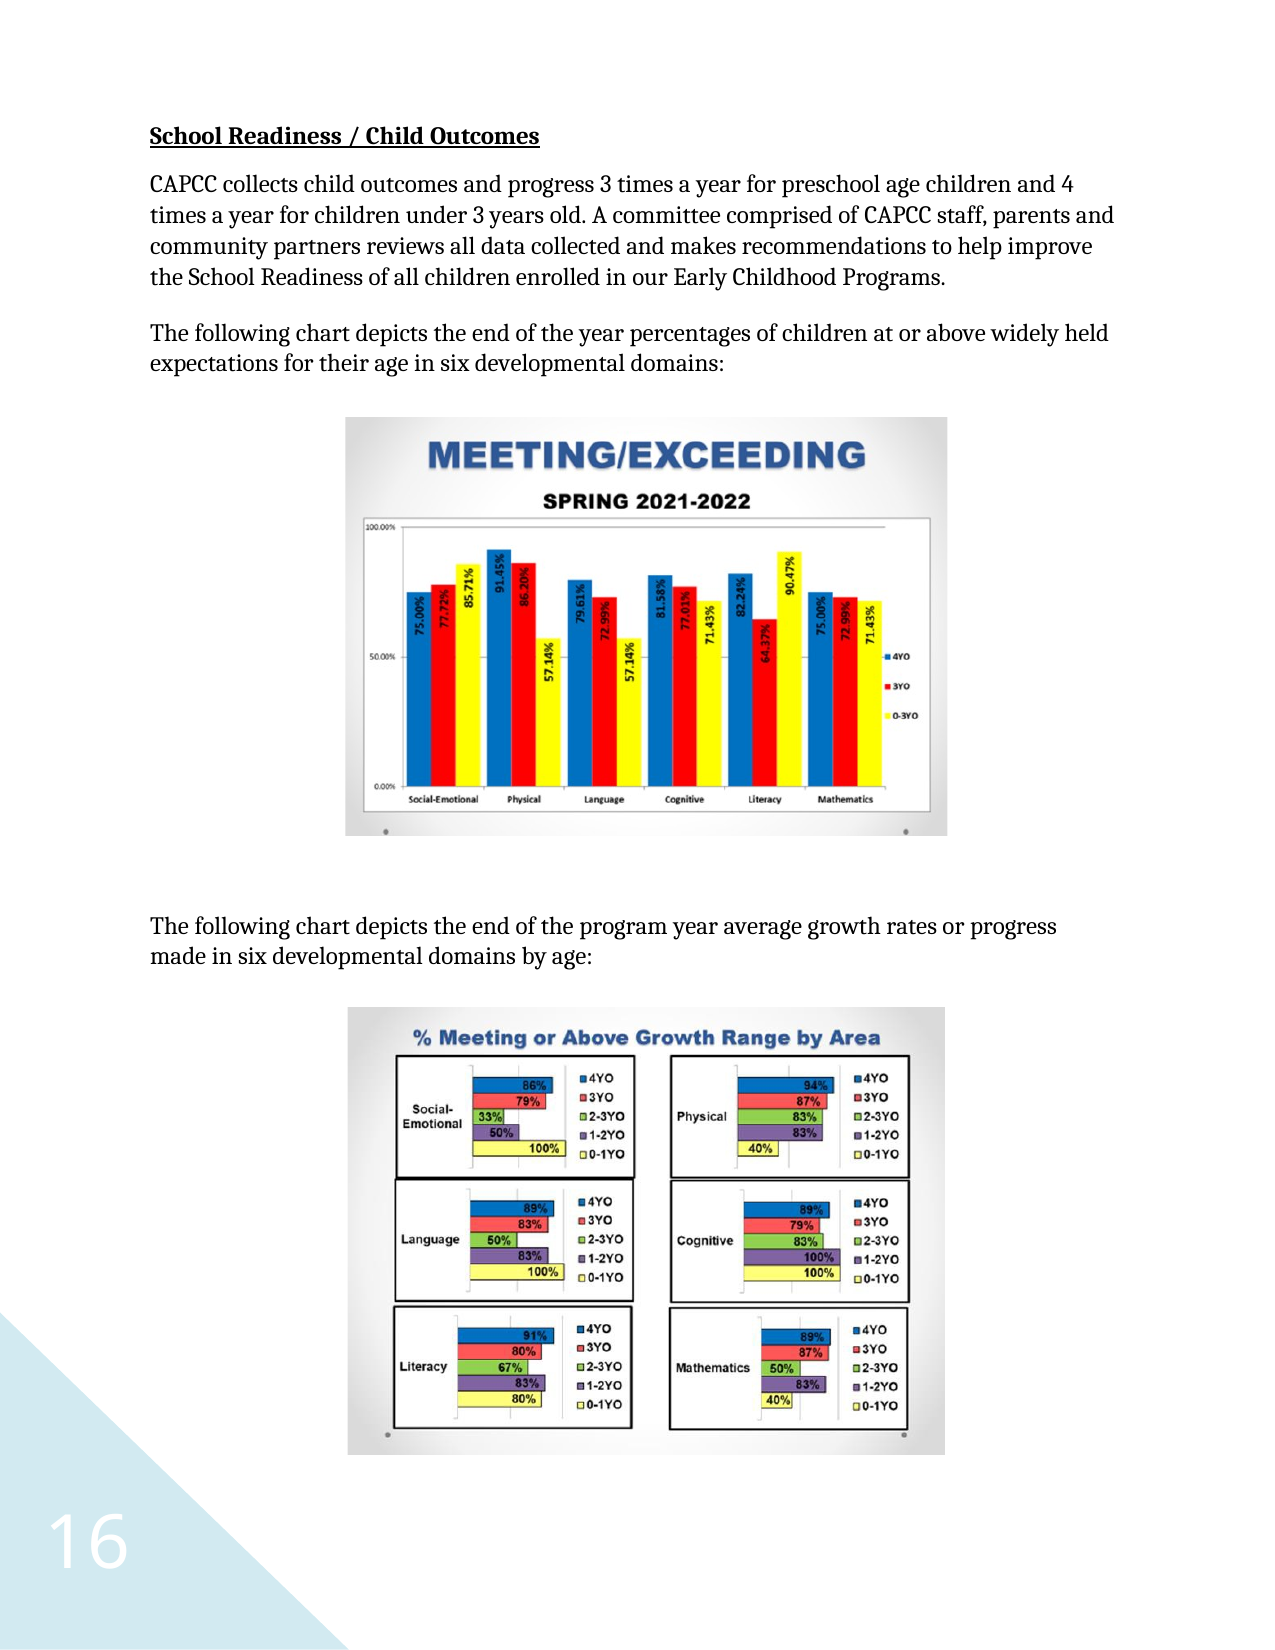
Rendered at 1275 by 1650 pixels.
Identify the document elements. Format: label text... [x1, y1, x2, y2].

subtitle School Readiness / Child Outcomes [150, 122, 1231, 150]
text The following chart depicts the end of the year percentages of children at or above widely held expectations for their age in six developmental domains: [150, 319, 1116, 378]
text The following chart depicts the end of the program year average growth rates or progress made in six developmental domains by age: [150, 912, 1116, 971]
picture [345, 417, 948, 836]
picture [347, 1007, 945, 1455]
text CAPCC collects child outcomes and progress 3 times a year for preschool age children and 4 times a year for children under 3 years old. A committee comprised of CAPCC staff, parents and community partners reviews all data collected and makes recommendations to help improve the School Readiness of all children enrolled in our Early Childhood Programs. [150, 170, 1125, 292]
